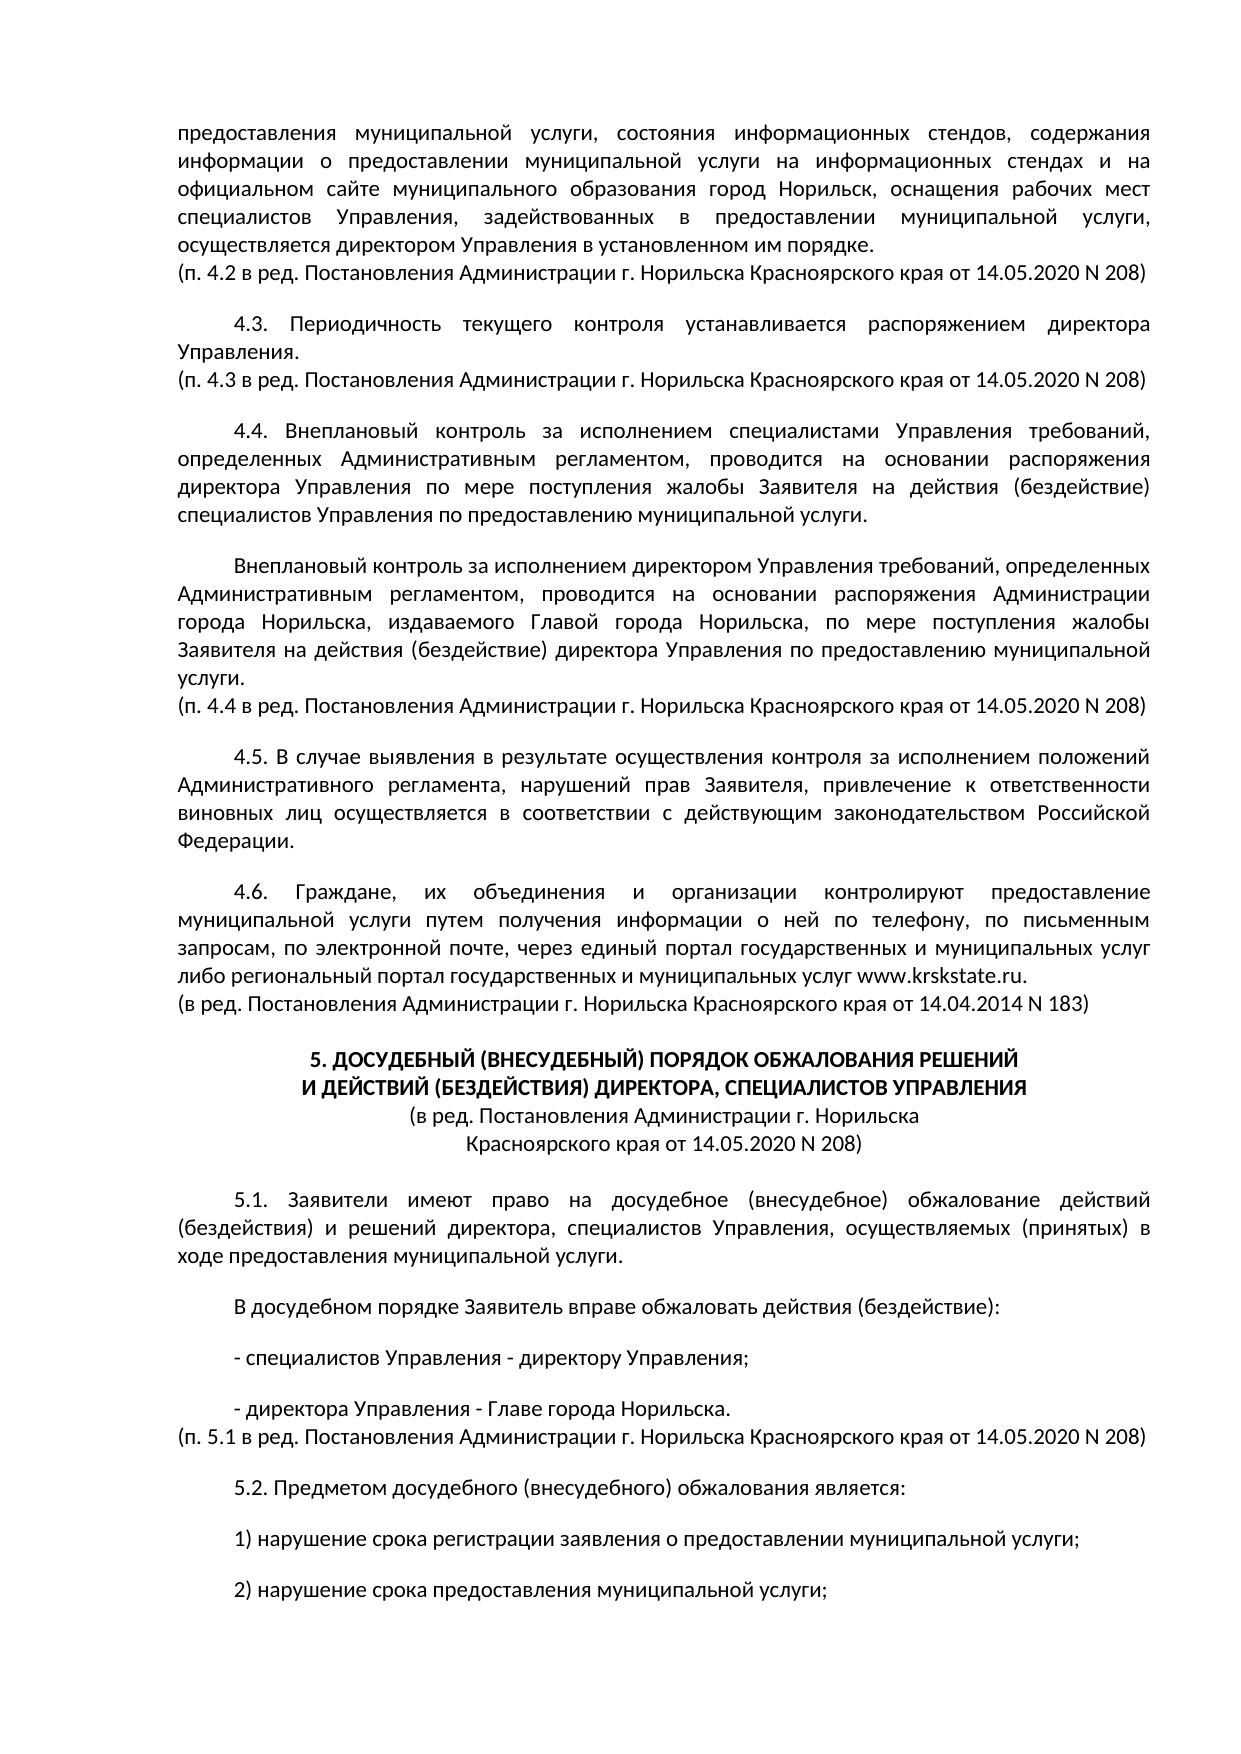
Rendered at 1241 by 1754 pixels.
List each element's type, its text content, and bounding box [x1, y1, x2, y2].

text (п. 4.2 в ред. Постановления Администрации г. Норильска Красноярского края от 14.05.2020 N 208) [177, 258, 1152, 286]
text (п. 5.1 в ред. Постановления Администрации г. Норильска Красноярского края от 14.05.2020 N 208) [177, 1422, 1152, 1450]
text (в ред. Постановления Администрации г. Норильска [177, 1101, 1152, 1129]
text В досудебном порядке Заявитель вправе обжаловать действия (бездействие): [177, 1292, 1152, 1320]
text 4.4. Внеплановый контроль за исполнением специалистами Управления требований, определенных Административным регламентом, проводится на основании распоряжения директора Управления по мере поступления жалобы Заявителя на действия (бездействие) специалистов Управления по предоставлению муниципальной услуги. [177, 416, 1152, 528]
text 4.6. Граждане, их объединения и организации контролируют предоставление муниципальной услуги путем получения информации о ней по телефону, по письменным запросам, по электронной почте, через единый портал государственных и муниципальных услуг либо региональный портал государственных и муниципальных услуг www.krskstate.ru. [177, 877, 1152, 989]
text 2) нарушение срока предоставления муниципальной услуги; [177, 1575, 1152, 1603]
text (п. 4.3 в ред. Постановления Администрации г. Норильска Красноярского края от 14.05.2020 N 208) [177, 365, 1152, 393]
text 1) нарушение срока регистрации заявления о предоставлении муниципальной услуги; [177, 1524, 1152, 1552]
text Внеплановый контроль за исполнением директором Управления требований, определенных Административным регламентом, проводится на основании распоряжения Администрации города Норильска, издаваемого Главой города Норильска, по мере поступления жалобы Заявителя на действия (бездействие) директора Управления по предоставлению муниципальной услуги. [177, 551, 1152, 691]
text 5.2. Предметом досудебного (внесудебного) обжалования является: [177, 1473, 1152, 1501]
text 4.5. В случае выявления в результате осуществления контроля за исполнением положений Административного регламента, нарушений прав Заявителя, привлечение к ответственности виновных лиц осуществляется в соответствии с действующим законодательством Российской Федерации. [177, 742, 1152, 854]
text Красноярского края от 14.05.2020 N 208) [177, 1129, 1152, 1157]
text - директора Управления - Главе города Норильска. [177, 1394, 1152, 1422]
text (в ред. Постановления Администрации г. Норильска Красноярского края от 14.04.2014 N 183) [177, 989, 1152, 1017]
title 5. ДОСУДЕБНЫЙ (ВНЕСУДЕБНЫЙ) ПОРЯДОК ОБЖАЛОВАНИЯ РЕШЕНИЙ [177, 1045, 1152, 1073]
title И ДЕЙСТВИЙ (БЕЗДЕЙСТВИЯ) ДИРЕКТОРА, СПЕЦИАЛИСТОВ УПРАВЛЕНИЯ [177, 1073, 1152, 1101]
text (п. 4.4 в ред. Постановления Администрации г. Норильска Красноярского края от 14.05.2020 N 208) [177, 691, 1152, 719]
text 5.1. Заявители имеют право на досудебное (внесудебное) обжалование действий (бездействия) и решений директора, специалистов Управления, осуществляемых (принятых) в ходе предоставления муниципальной услуги. [177, 1185, 1152, 1269]
text 4.3. Периодичность текущего контроля устанавливается распоряжением директора Управления. [177, 309, 1152, 365]
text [177, 118, 1152, 258]
text - специалистов Управления - директору Управления; [177, 1343, 1152, 1371]
